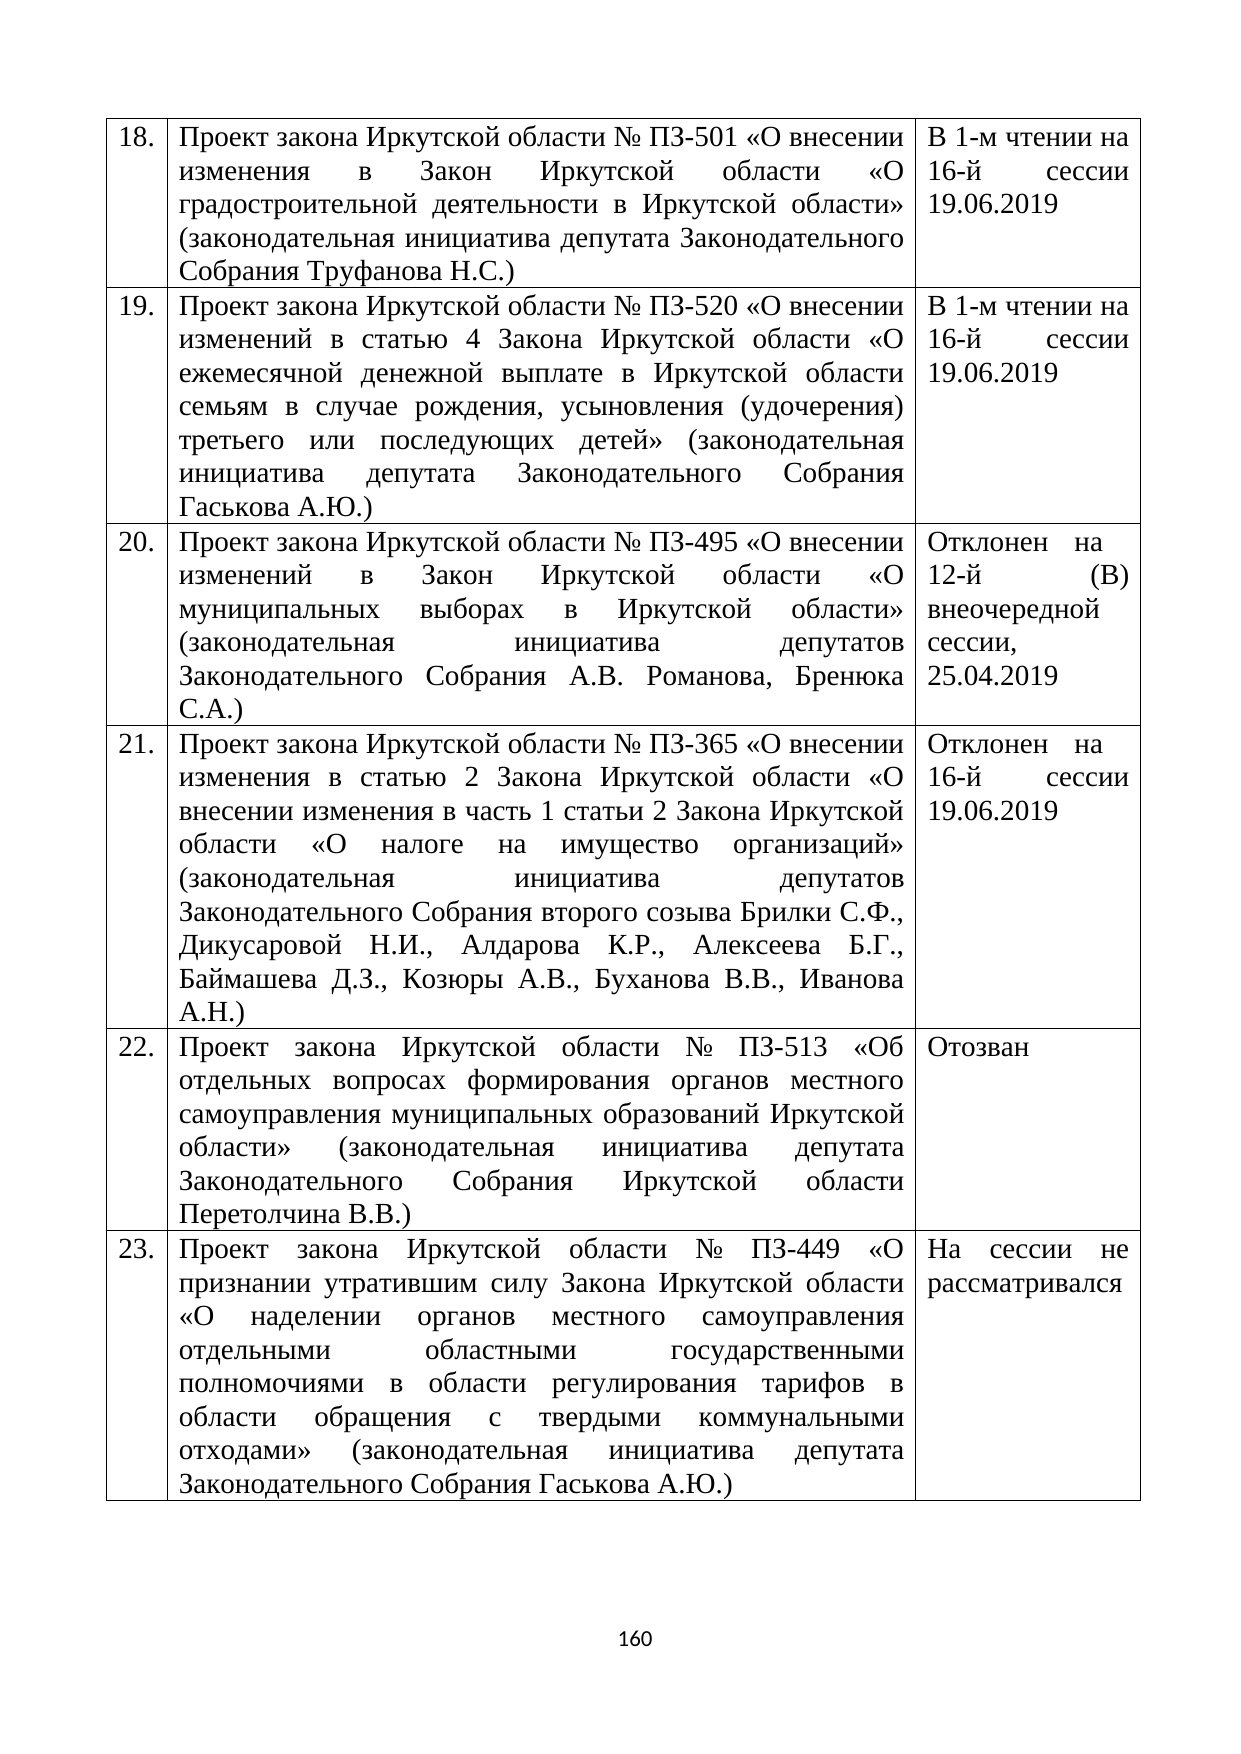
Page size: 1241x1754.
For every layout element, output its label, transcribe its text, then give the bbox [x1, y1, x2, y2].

table_cell Отклонен на 12-й (В) внеочередной сессии, 25.04.2019 [916, 524, 1140, 725]
table_cell Проект закона Иркутской области № ПЗ-520 «О внесении изменений в статью 4 Закона Иркутской области «О ежемесячной денежной выплате в Иркутской области семьям в случае рождения, усыновления (удочерения) третьего или последующих детей» (законодательная инициатива депутата Законодательного Собрания Гаськова А.Ю.) [168, 288, 915, 523]
table_cell [107, 119, 167, 287]
table_cell Проект закона Иркутской области № ПЗ-495 «О внесении изменений в Закон Иркутской области «О муниципальных выборах в Иркутской области» (законодательная инициатива депутатов Законодательного Собрания А.В. Романова, Бренюка С.А.) [168, 524, 915, 725]
table_cell Проект закона Иркутской области № ПЗ-501 «О внесении изменения в Закон Иркутской области «О градостроительной деятельности в Иркутской области» (законодательная инициатива депутата Законодательного Собрания Труфанова Н.С.) [168, 119, 915, 287]
table_cell Проект закона Иркутской области № ПЗ-513 «Об отдельных вопросах формирования органов местного самоуправления муниципальных образований Иркутской области» (законодательная инициатива депутата Законодательного Собрания Иркутской области Перетолчина В.В.) [168, 1029, 915, 1230]
table_cell [107, 524, 167, 725]
table_cell В 1-м чтении на 16-й сессии 19.06.2019 [916, 119, 1140, 287]
table_cell Отозван [916, 1029, 1140, 1230]
table_cell Проект закона Иркутской области № ПЗ-365 «О внесении изменения в статью 2 Закона Иркутской области «О внесении изменения в часть 1 статьи 2 Закона Иркутской области «О налоге на имущество организаций» (законодательная инициатива депутатов Законодательного Собрания второго созыва Брилки С.Ф., Дикусаровой Н.И., Алдарова К.Р., Алексеева Б.Г., Баймашева Д.З., Козюры А.В., Буханова В.В., Иванова А.Н.) [168, 726, 915, 1028]
table_cell [107, 288, 167, 523]
table_cell [107, 1029, 167, 1230]
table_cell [916, 1231, 1140, 1499]
table_cell Проект закона Иркутской области № ПЗ-449 «О признании утратившим силу Закона Иркутской области «О наделении органов местного самоуправления отдельными областными государственными полномочиями в области регулирования тарифов в области обращения с твердыми коммунальными отходами» (законодательная инициатива депутата Законодательного Собрания Гаськова А.Ю.) [168, 1231, 915, 1499]
table_cell [107, 1231, 167, 1499]
table_cell Отклонен на 16-й сессии 19.06.2019 [916, 726, 1140, 1028]
table_cell В 1-м чтении на 16-й сессии 19.06.2019 [916, 288, 1140, 523]
table_cell [107, 726, 167, 1028]
